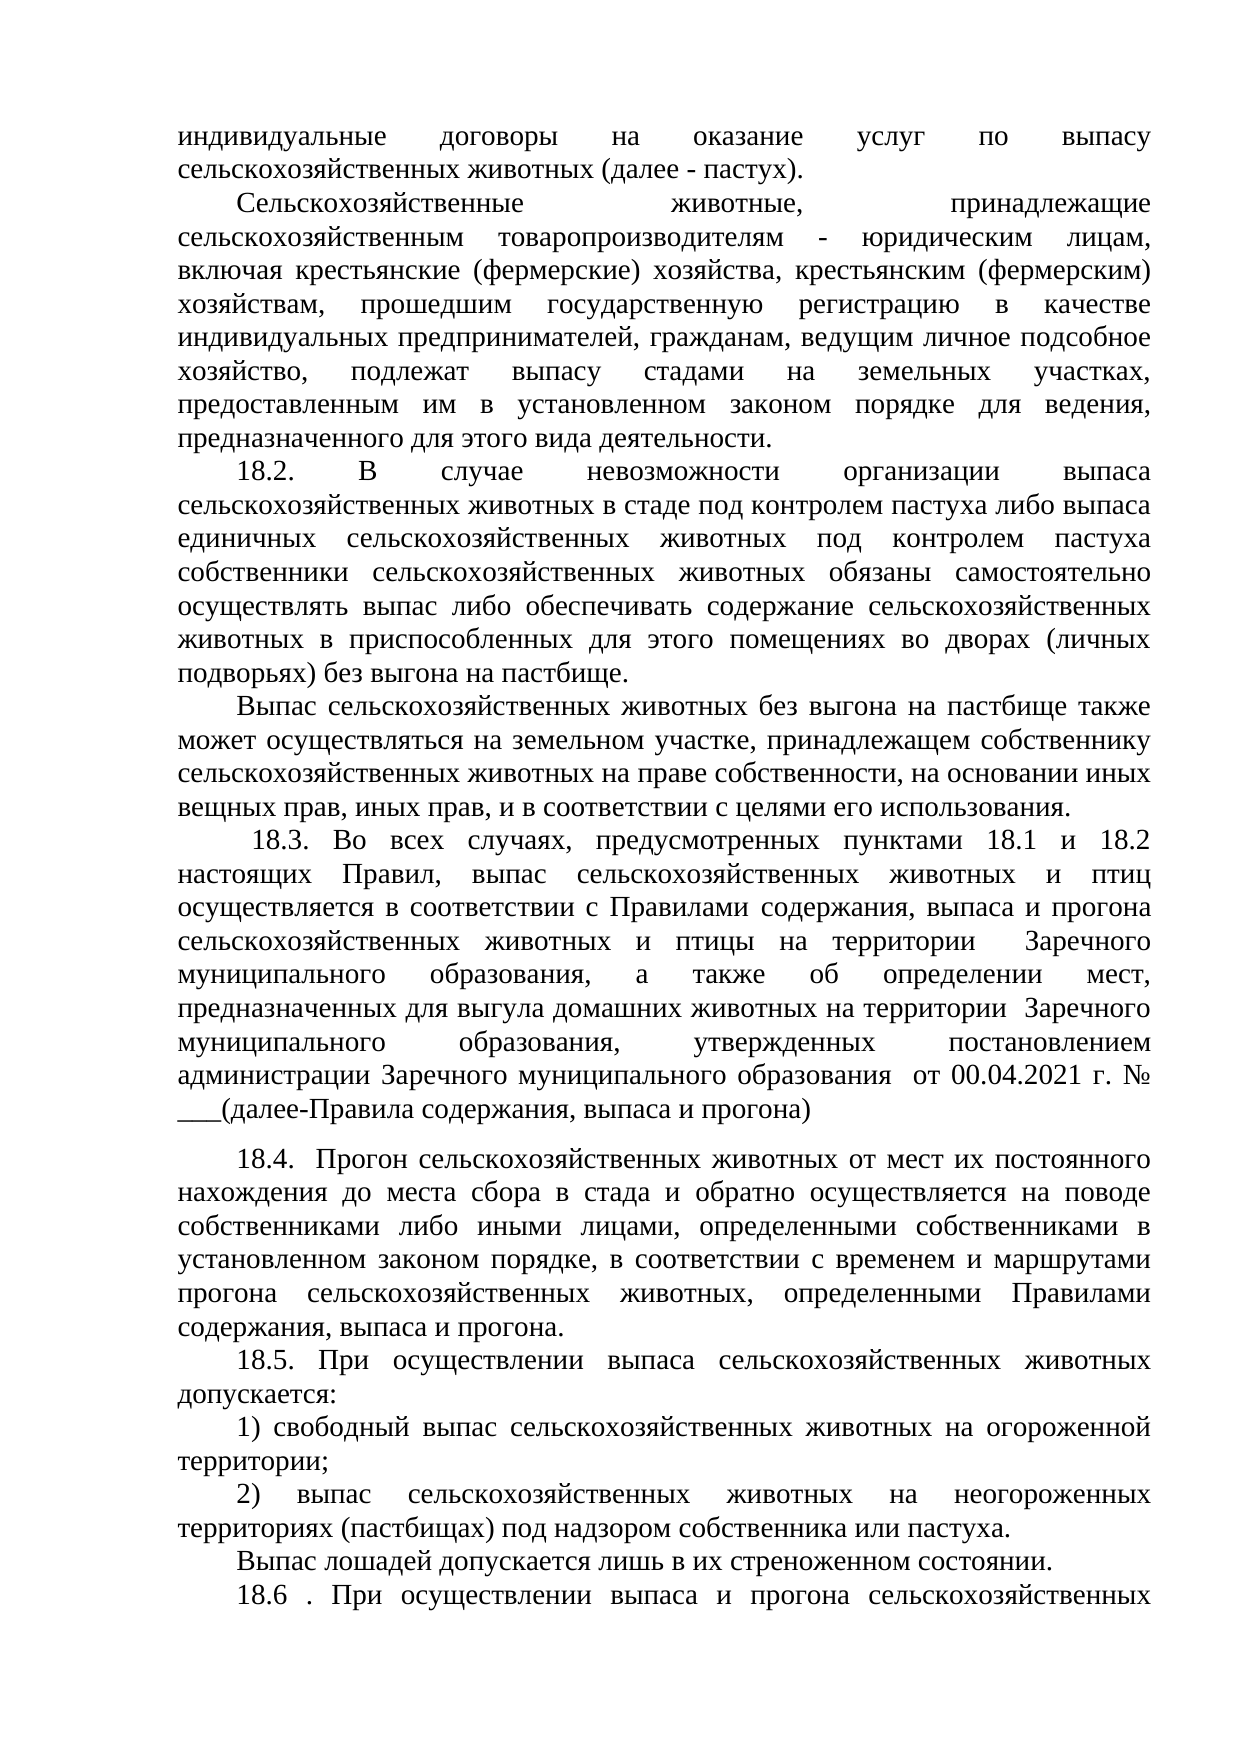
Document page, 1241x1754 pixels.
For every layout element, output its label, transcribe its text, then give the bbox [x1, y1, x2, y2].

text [177, 118, 1152, 185]
text Сельскохозяйственные животные, принадлежащие сельскохозяйственным товаропроизводителям - юридическим лицам, включая крестьянские (фермерские) хозяйства, крестьянским (фермерским) хозяйствам, прошедшим государственную регистрацию в качестве индивидуальных предпринимателей, гражданам, ведущим личное подсобное хозяйство, подлежат выпасу стадами на земельных участках, предоставленным им в установленном законом порядке для ведения, предназначенного для этого вида деятельности. [177, 185, 1152, 453]
text 18.3. Во всех случаях, предусмотренных пунктами 18.1 и 18.2 настоящих Правил, выпас сельскохозяйственных животных и птиц осуществляется в соответствии с Правилами содержания, выпаса и прогона сельскохозяйственных животных и птицы на территории Заречного муниципального образования, а также об определении мест, предназначенных для выгула домашних животных на территории Заречного муниципального образования, утвержденных постановлением администрации Заречного муниципального образования от 00.04.2021 г. № ___(далее-Правила содержания, выпаса и прогона) [177, 822, 1152, 1124]
text Выпас сельскохозяйственных животных без выгона на пастбище также может осуществляться на земельном участке, принадлежащем собственнику сельскохозяйственных животных на праве собственности, на основании иных вещных прав, иных прав, и в соответствии с целями его использования. [177, 688, 1152, 822]
text 18.4. Прогон сельскохозяйственных животных от мест их постоянного нахождения до места сбора в стада и обратно осуществляется на поводе собственниками либо иными лицами, определенными собственниками в установленном законом порядке, в соответствии с временем и маршрутами прогона сельскохозяйственных животных, определенными Правилами содержания, выпаса и прогона. [177, 1141, 1152, 1342]
text 18.2. В случае невозможности организации выпаса сельскохозяйственных животных в стаде под контролем пастуха либо выпаса единичных сельскохозяйственных животных под контролем пастуха собственники сельскохозяйственных животных обязаны самостоятельно осуществлять выпас либо обеспечивать содержание сельскохозяйственных животных в приспособленных для этого помещениях во дворах (личных подворьях) без выгона на пастбище. [177, 453, 1152, 688]
text 18.5. При осуществлении выпаса сельскохозяйственных животных допускается: [177, 1342, 1152, 1409]
text 1) свободный выпас сельскохозяйственных животных на огороженной территории; [177, 1409, 1152, 1476]
text 2) выпас сельскохозяйственных животных на неогороженных территориях (пастбищах) под надзором собственника или пастуха. [177, 1476, 1152, 1543]
text Выпас лошадей допускается лишь в их стреноженном состоянии. [177, 1543, 1152, 1577]
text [177, 1577, 1152, 1611]
